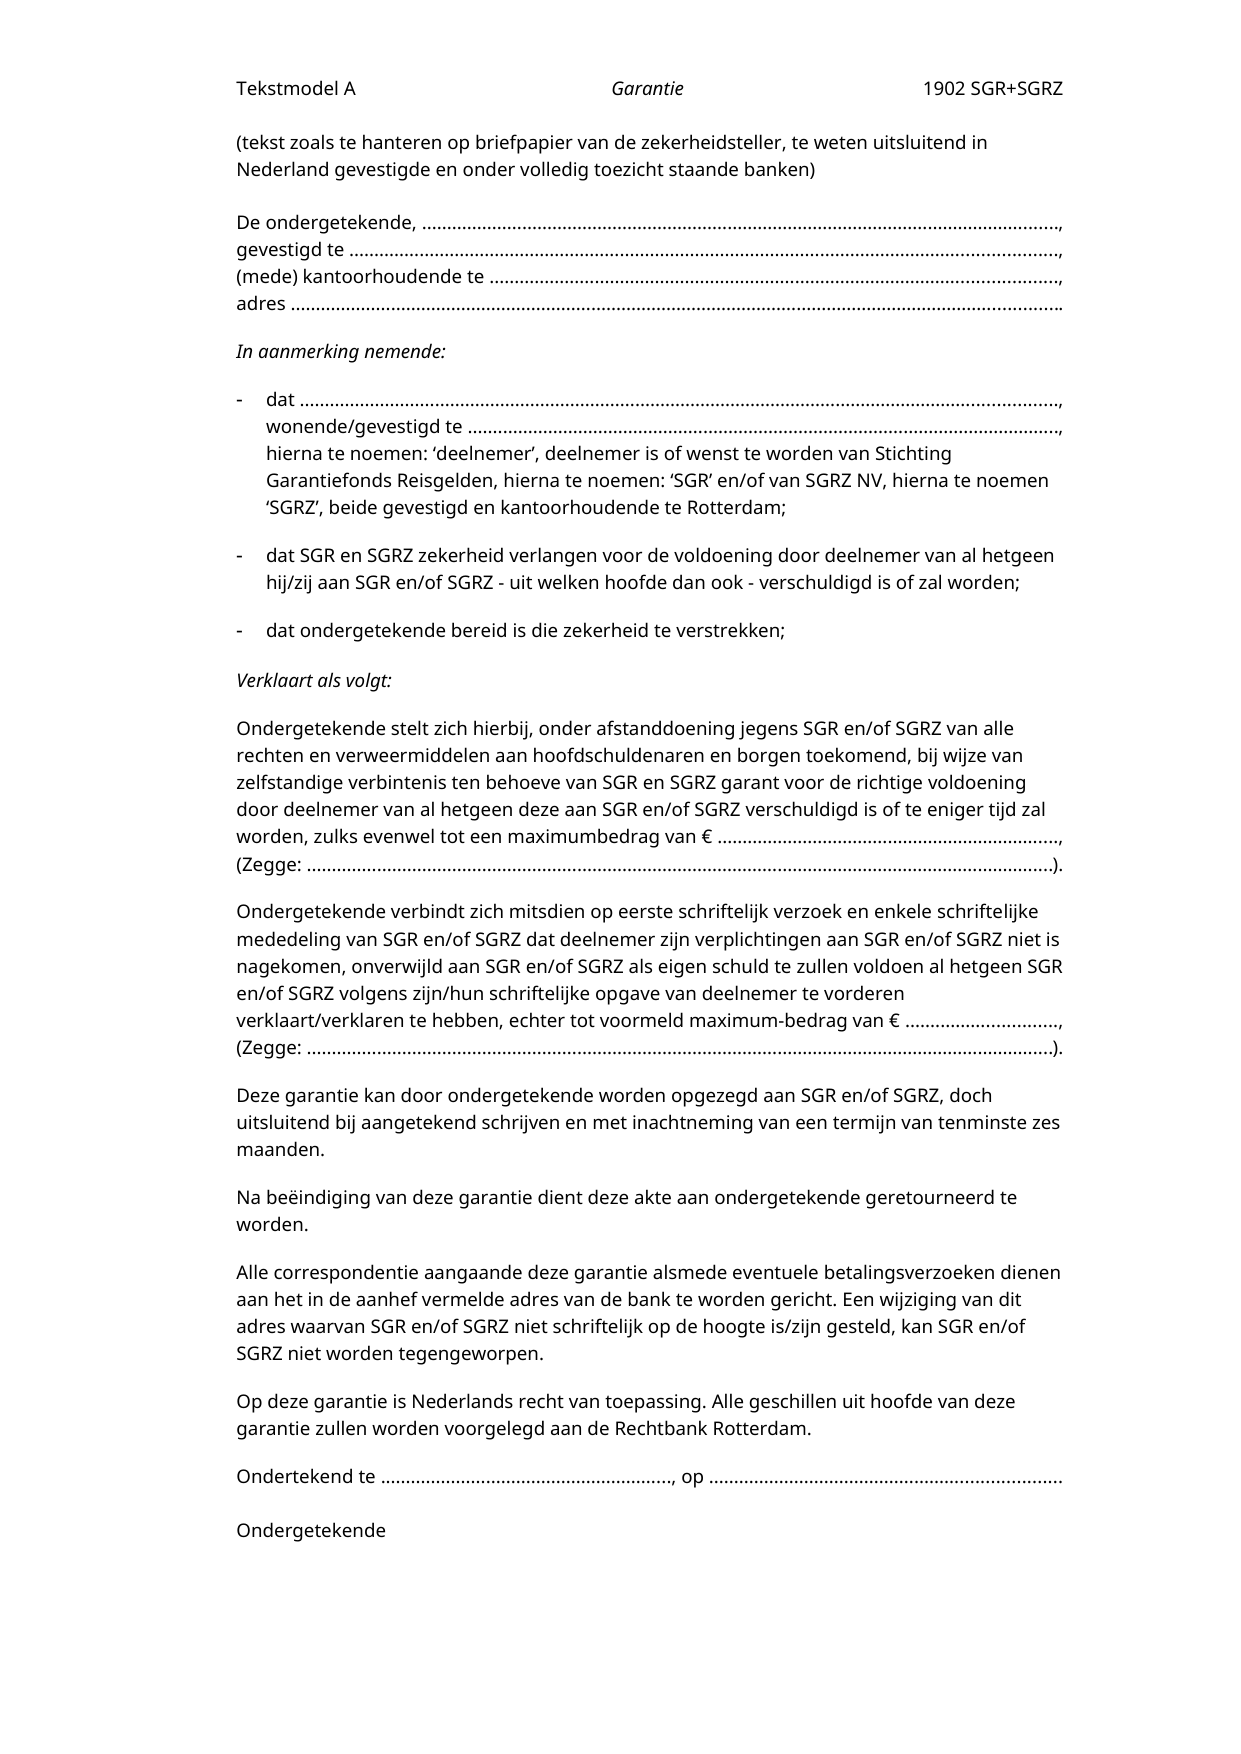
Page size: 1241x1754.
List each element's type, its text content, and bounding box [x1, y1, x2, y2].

text De ondergetekende, , [236, 208, 1064, 235]
text (Zegge: ). [236, 849, 1064, 876]
text dat ondergetekende bereid is die zekerheid te verstrekken; [236, 616, 1064, 643]
text Deze garantie kan door ondergetekende worden opgezegd aan SGR en/of SGRZ, doch uitsluitend bij aangetekend schrijven en met inachtneming van een termijn van tenminste zes maanden. [236, 1081, 1064, 1162]
text Ondergetekende stelt zich hierbij, onder afstanddoening jegens SGR en/of SGRZ van alle rechten en verweermiddelen aan hoofdschuldenaren en borgen toekomend, bij wijze van zelfstandige verbintenis ten behoeve van SGR en SGRZ garant voor de richtige voldoening door deelnemer van al hetgeen deze aan SGR en/of SGRZ verschuldigd is of te eniger tijd zal worden, zulks evenwel tot een maximumbedrag van € , [236, 714, 1064, 849]
text dat SGR en SGRZ zekerheid verlangen voor de voldoening door deelnemer van al hetgeen hij/zij aan SGR en/of SGRZ - uit welken hoofde dan ook - verschuldigd is of zal worden; [236, 541, 1064, 595]
text gevestigd te , [236, 235, 1064, 262]
text wonende/gevestigd te , [236, 412, 1064, 439]
text Op deze garantie is Nederlands recht van toepassing. Alle geschillen uit hoofde van deze garantie zullen worden voorgelegd aan de Rechtbank Rotterdam. [236, 1387, 1064, 1441]
text Ondertekend te . , op [236, 1462, 1064, 1489]
text dat , [236, 385, 1064, 412]
text adres . [236, 289, 1064, 316]
text hierna te noemen: ‘deelnemer’, deelnemer is of wenst te worden van Stichting Garantiefonds Reisgelden, hierna te noemen: ‘SGR’ en/of van SGRZ NV, hierna te noemen ‘SGRZ’, beide gevestigd en kantoorhoudende te Rotterdam; [236, 439, 1064, 520]
text (mede) kantoorhoudende te , [236, 262, 1064, 289]
text Alle correspondentie aangaande deze garantie alsmede eventuele betalingsverzoeken dienen aan het in de aanhef vermelde adres van de bank te worden gericht. Een wijziging van dit adres waarvan SGR en/of SGRZ niet schriftelijk op de hoogte is/zijn gesteld, kan SGR en/of SGRZ niet worden tegengeworpen. [236, 1258, 1064, 1366]
text Na beëindiging van deze garantie dient deze akte aan ondergetekende geretourneerd te worden. [236, 1183, 1064, 1237]
text Verklaart als volgt: [236, 666, 1064, 693]
text (Zegge: ). [236, 1033, 1064, 1060]
text Ondergetekende verbindt zich mitsdien op eerste schriftelijk verzoek en enkele schriftelijke mededeling van SGR en/of SGRZ dat deelnemer zijn verplichtingen aan SGR en/of SGRZ niet is nagekomen, onverwijld aan SGR en/of SGRZ als eigen schuld te zullen voldoen al hetgeen SGR en/of SGRZ volgens zijn/hun schriftelijke opgave van deelnemer te vorderen verklaart/verklaren te hebben, echter tot voormeld maximum-bedrag van € , [236, 897, 1064, 1033]
text In aanmerking nemende: [236, 337, 1064, 364]
text Ondergetekende [236, 1516, 1064, 1543]
